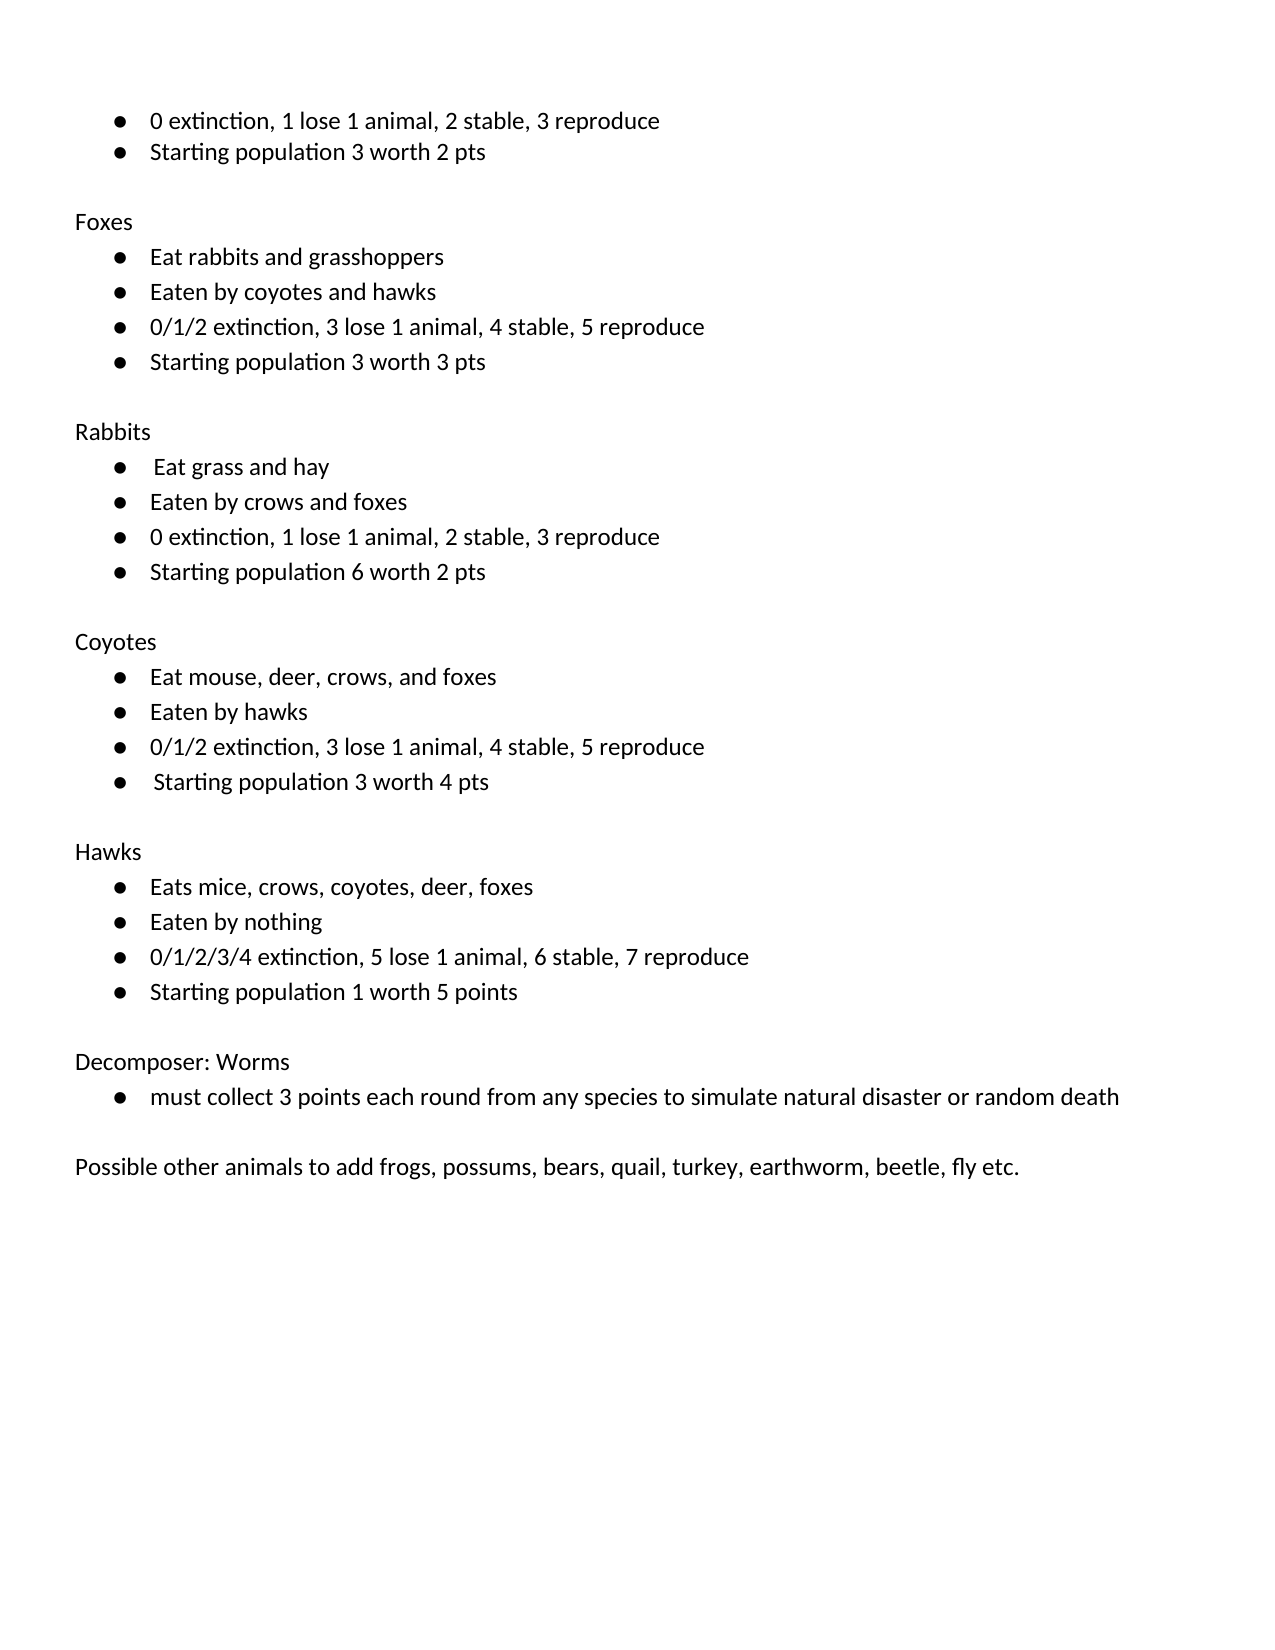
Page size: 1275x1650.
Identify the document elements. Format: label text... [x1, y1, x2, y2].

list Starting population 1 worth 5 points [112, 976, 1200, 1007]
text Hawks [75, 836, 1200, 867]
text Coyotes [75, 626, 1200, 657]
text Decomposer: Worms [75, 1046, 1200, 1077]
list Eaten by hawks [112, 696, 1200, 727]
list Eaten by nothing [112, 906, 1200, 937]
text Possible other animals to add frogs, possums, bears, quail, turkey, earthworm, beetle, fly etc. [75, 1151, 1200, 1182]
text Foxes [75, 206, 1200, 237]
list Starting population 3 worth 4 pts [112, 766, 1200, 797]
list Eats mice, crows, coyotes, deer, foxes [112, 871, 1200, 902]
list Eaten by crows and foxes [112, 486, 1200, 517]
list Starting population 6 worth 2 pts [112, 556, 1200, 587]
list 0 extinction, 1 lose 1 animal, 2 stable, 3 reproduce [112, 106, 1200, 136]
list Starting population 3 worth 2 pts [112, 136, 1200, 167]
text Rabbits [75, 416, 1200, 447]
list 0/1/2 extinction, 3 lose 1 animal, 4 stable, 5 reproduce [112, 731, 1200, 762]
list must collect 3 points each round from any species to simulate natural disaster or random death [112, 1081, 1200, 1112]
list Eaten by coyotes and hawks [112, 276, 1200, 307]
list 0/1/2 extinction, 3 lose 1 animal, 4 stable, 5 reproduce [112, 311, 1200, 342]
list Eat grass and hay [112, 451, 1200, 482]
list 0/1/2/3/4 extinction, 5 lose 1 animal, 6 stable, 7 reproduce [112, 941, 1200, 972]
list Eat rabbits and grasshoppers [112, 241, 1200, 272]
list Starting population 3 worth 3 pts [112, 346, 1200, 377]
list Eat mouse, deer, crows, and foxes [112, 661, 1200, 692]
list 0 extinction, 1 lose 1 animal, 2 stable, 3 reproduce [112, 521, 1200, 552]
